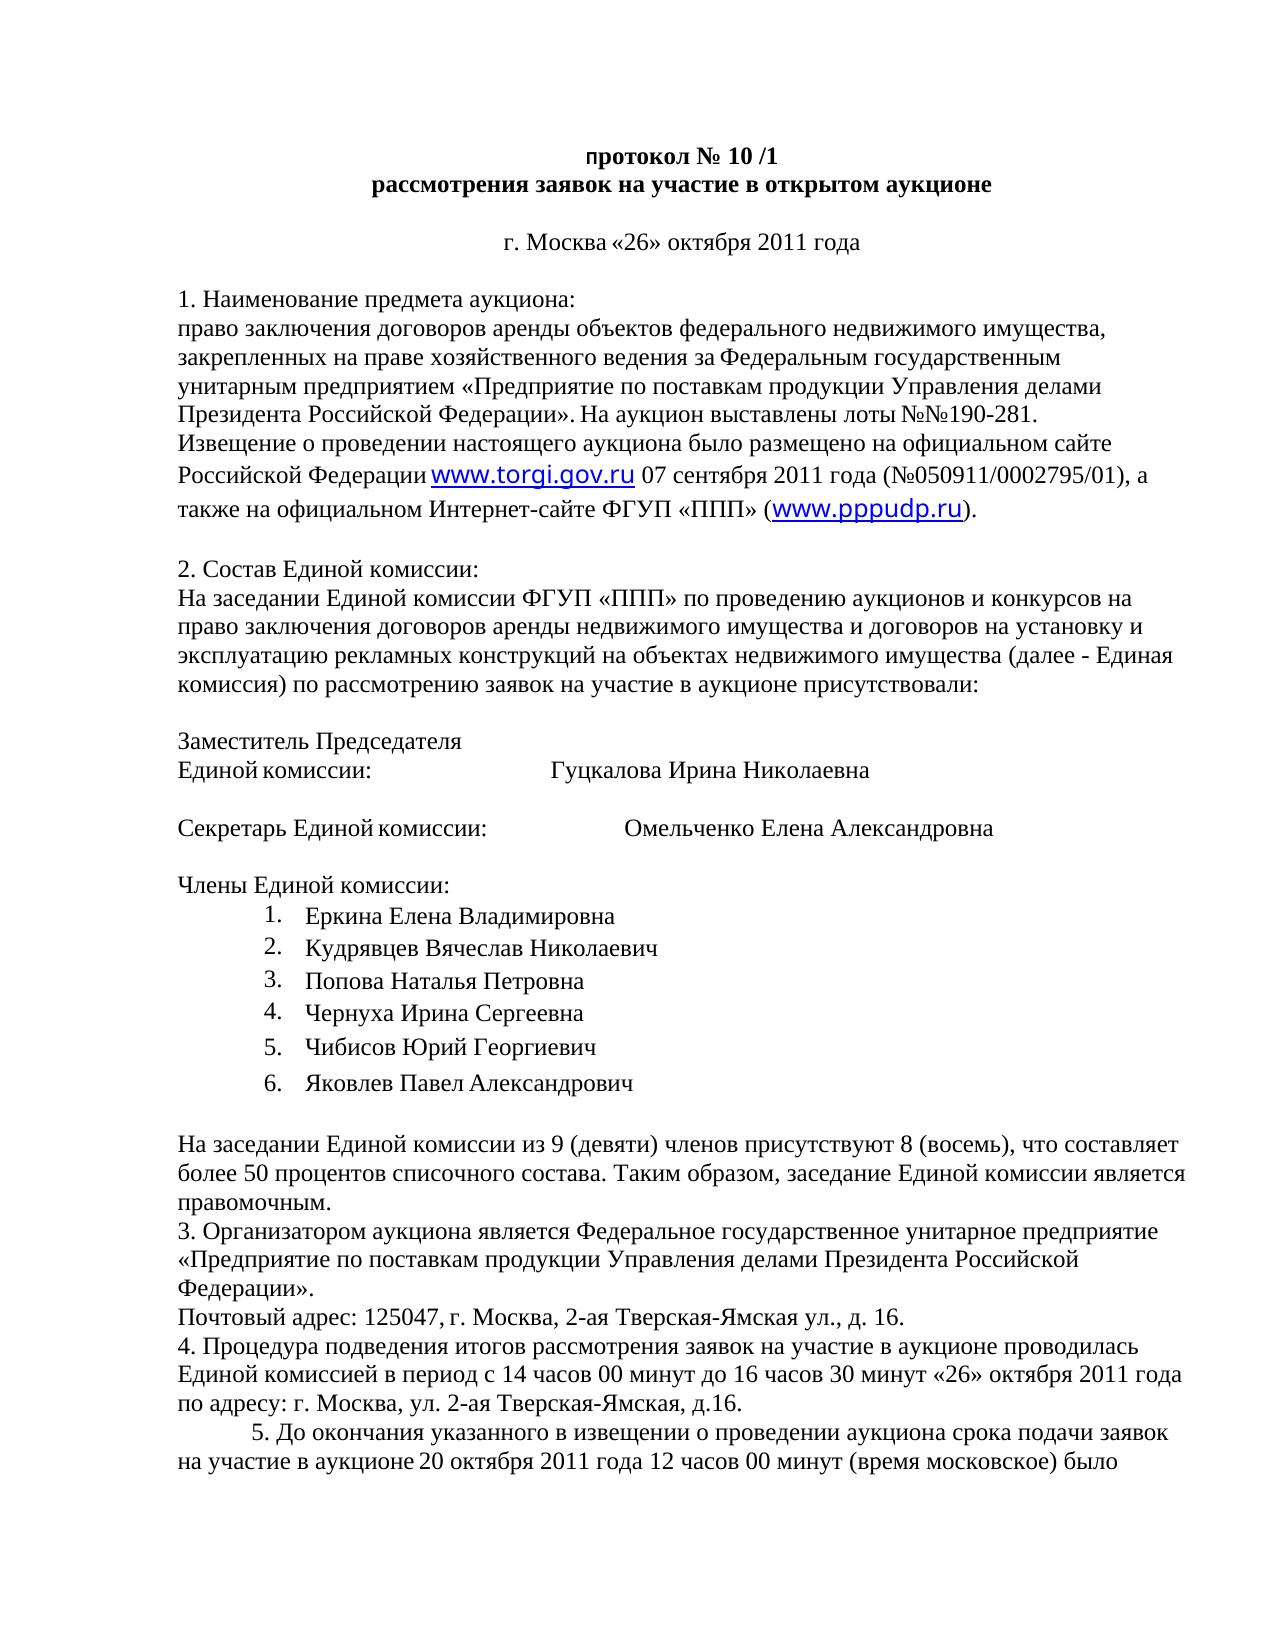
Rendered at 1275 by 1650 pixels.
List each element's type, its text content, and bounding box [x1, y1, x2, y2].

table_cell Чибисов Юрий Георгиевич [294, 1029, 1190, 1065]
table_cell Попова Наталья Петровна [294, 964, 1190, 996]
table_header Еркина Елена Владимировна [294, 899, 1190, 931]
text Протокол № 10 /1 рассмотрения заявок на участие в открытом аукционе [177, 141, 1186, 198]
text На заседании Единой комиссии ФГУП «ППП» по проведению аукционов и конкурсов на право заключения договоров аренды недвижимого имущества и договоров на установку и эксплуатацию рекламных конструкций на объектах недвижимого имущества (далее - Единая комиссия) по рассмотрению заявок на участие в аукционе присутствовали: [177, 583, 1186, 698]
text Члены Единой комиссии: [177, 870, 1186, 899]
text 1. Наименование предмета аукциона: [177, 284, 1186, 313]
table_cell 4. [252, 996, 293, 1029]
table_cell Яковлев Павел Александрович [294, 1065, 1190, 1101]
table_cell Чернуха Ирина Сергеевна [294, 996, 1190, 1029]
text 2. Состав Единой комиссии: [177, 554, 1186, 583]
text Заместитель Председателя [177, 726, 1186, 755]
text Почтовый адрес: 125047, г. Москва, 2-ая Тверская-Ямская ул., д. 16. [177, 1302, 1186, 1331]
text Единой комиссии: Гуцкалова Ирина Николаевна [177, 755, 1186, 784]
text Секретарь Единой комиссии: Омельченко Елена Александровна [177, 813, 1186, 841]
text На заседании Единой комиссии из 9 (девяти) членов присутствуют 8 (восемь), что составляет более 50 процентов списочного состава. Таким образом, заседание Единой комиссии является правомочным. [177, 1129, 1186, 1216]
table_cell 2. [252, 931, 293, 964]
text Извещение о проведении настоящего аукциона было размещено на официальном сайте Российской Федерации www.torgi.gov.ru 07 сентября 2011 года (№050911/0002795/01), а также на официальном Интернет-сайте ФГУП «ППП» (www.pppudp.ru). [177, 428, 1186, 525]
table_cell 6. [252, 1065, 293, 1101]
text 4. Процедура подведения итогов рассмотрения заявок на участие в аукционе проводилась Единой комиссией в период с 14 часов 00 минут до 16 часов 30 минут «26» октября 2011 года по адресу: г. Москва, ул. 2-ая Тверская-Ямская, д.16. [177, 1331, 1186, 1417]
text право заключения договоров аренды объектов федерального недвижимого имущества, закрепленных на праве хозяйственного ведения за Федеральным государственным унитарным предприятием «Предприятие по поставкам продукции Управления делами Президента Российской Федерации». На аукцион выставлены лоты №№190-281. [177, 313, 1186, 428]
text г. Москва «26» октября 2011 года [177, 227, 1186, 256]
table_header 1. [252, 899, 293, 931]
table_cell 5. [252, 1029, 293, 1065]
table_cell 3. [252, 964, 293, 996]
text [177, 1417, 1186, 1474]
table_cell Кудрявцев Вячеслав Николаевич [294, 931, 1190, 964]
text 3. Организатором аукциона является Федеральное государственное унитарное предприятие «Предприятие по поставкам продукции Управления делами Президента Российской Федерации». [177, 1216, 1186, 1302]
